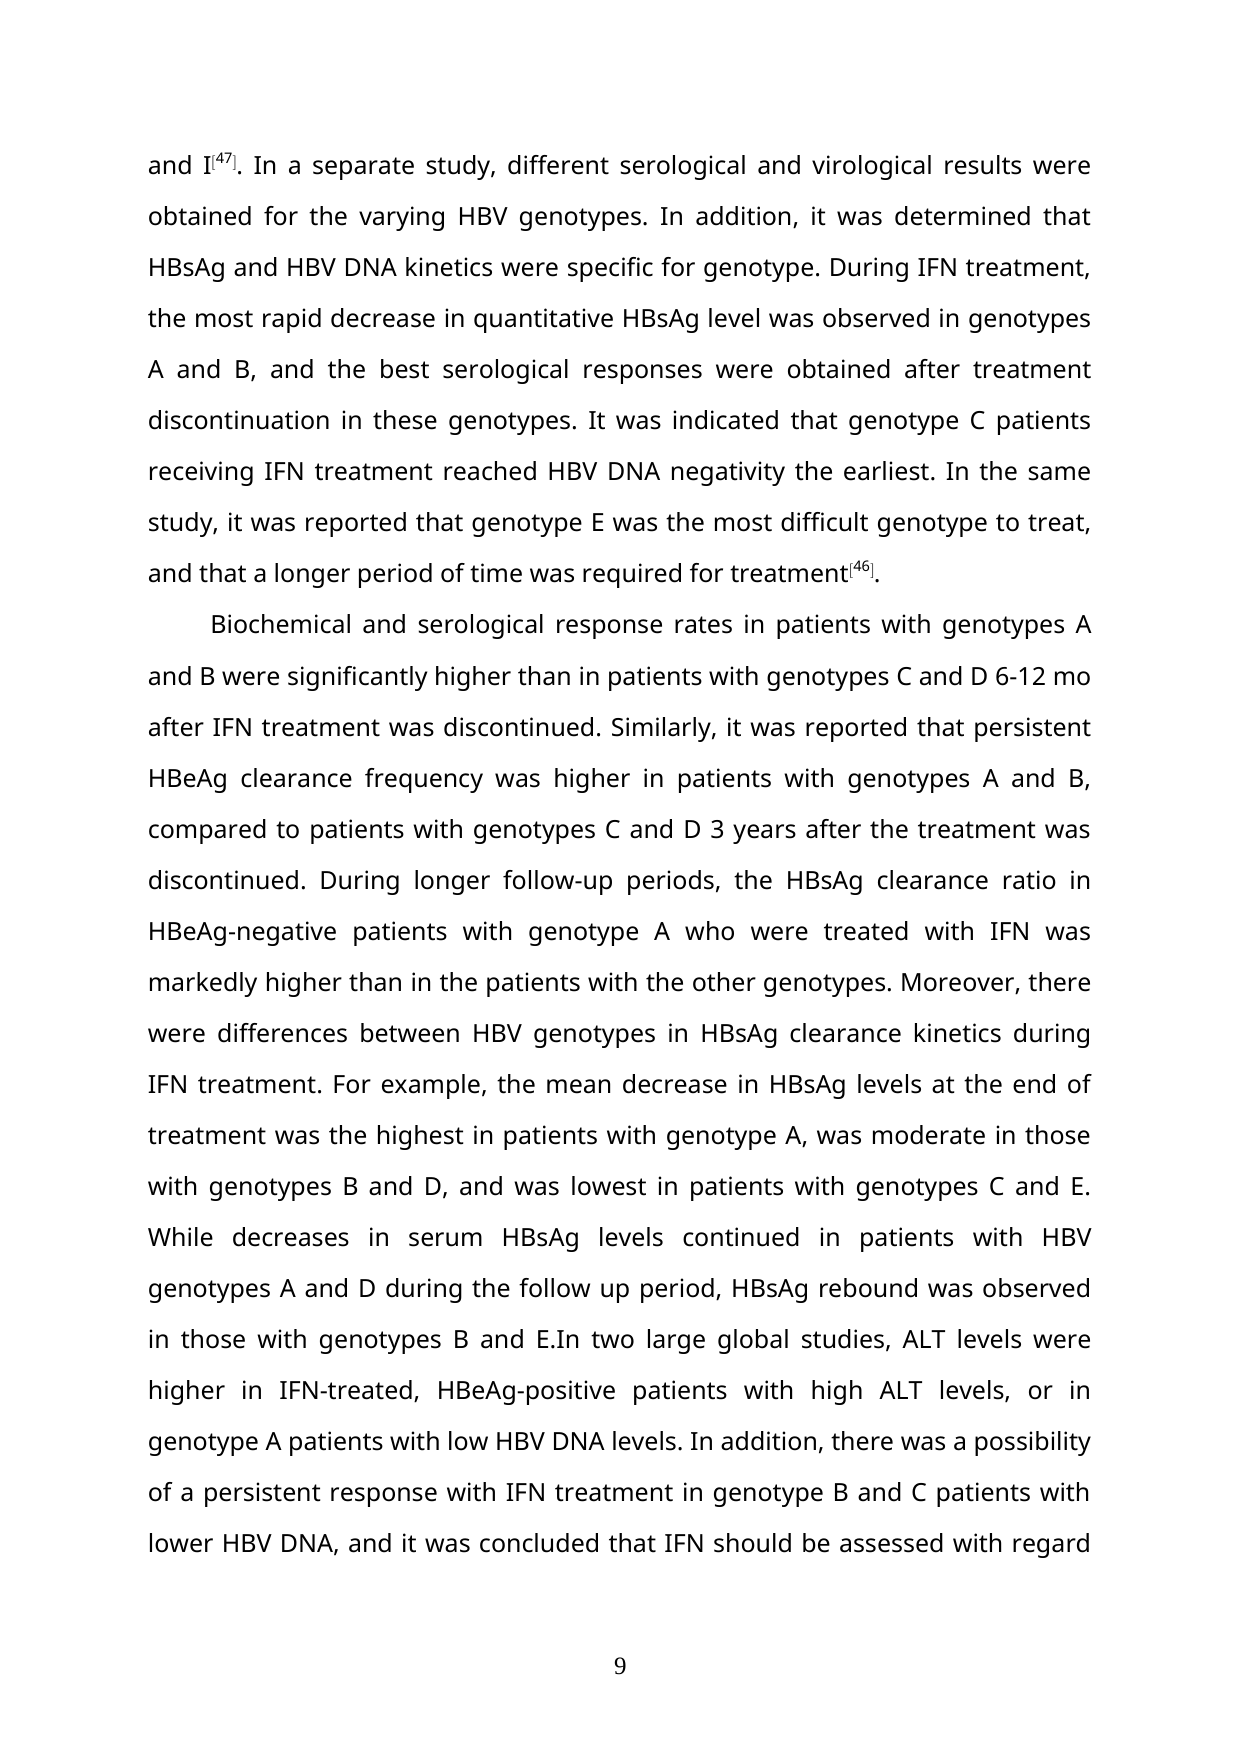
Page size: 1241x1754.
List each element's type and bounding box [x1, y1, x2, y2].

text [148, 607, 1092, 1560]
text [148, 148, 1092, 590]
